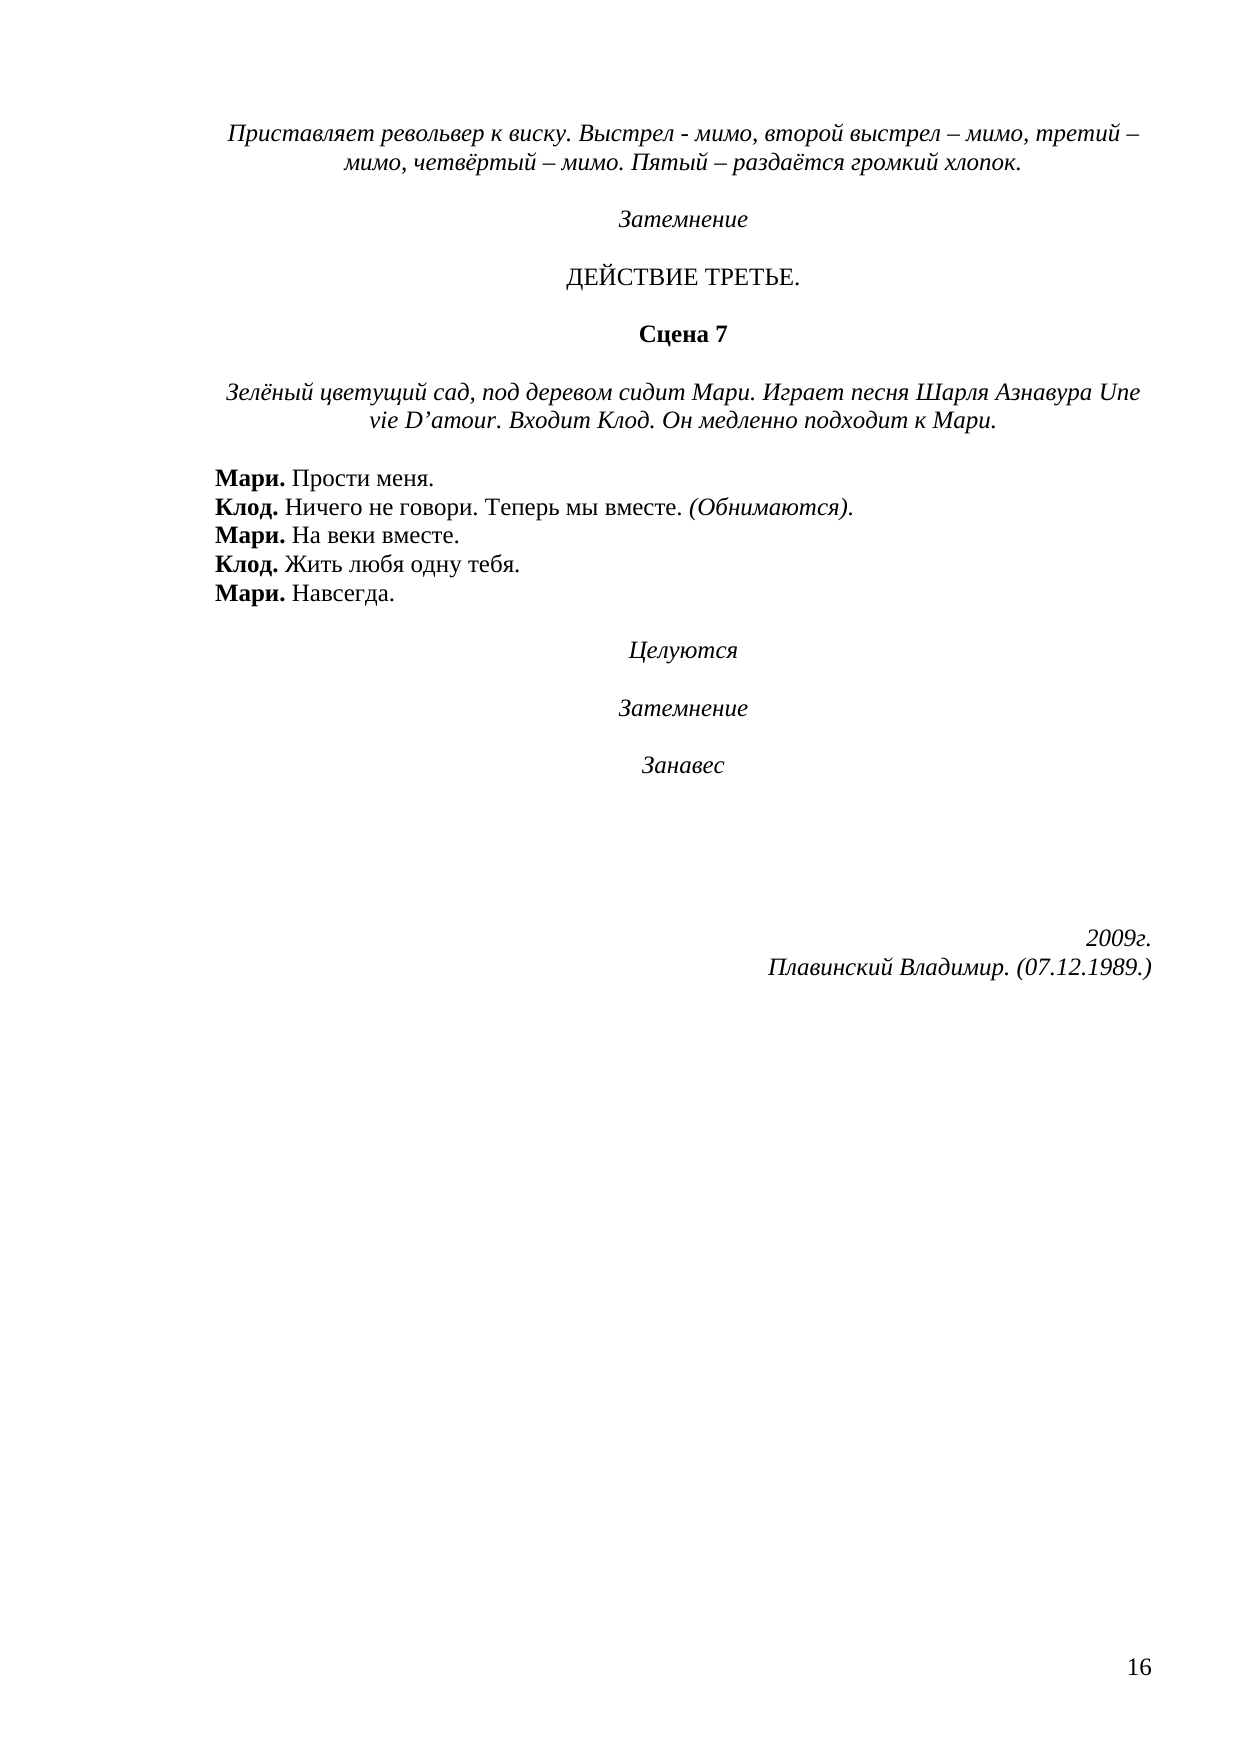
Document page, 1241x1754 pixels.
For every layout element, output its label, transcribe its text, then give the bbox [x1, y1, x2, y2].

text Зелёный цветущий сад, под деревом сидит Мари. Играет песня Шарля Азнавура Une vie D’amour. Входит Клод. Он медленно подходит к Мари. [215, 377, 1152, 434]
text Занавес [215, 751, 1152, 779]
text Мари. На веки вместе. [215, 521, 1152, 549]
text Плавинский Владимир. (07.12.1989.) [215, 952, 1152, 981]
text 2009г. [215, 923, 1152, 952]
text Затемнение [215, 693, 1152, 722]
text Клод. Ничего не говори. Теперь мы вместе. (Обнимаются). [215, 492, 1152, 521]
text Мари. Навсегда. [215, 578, 1152, 607]
text Затемнение [215, 204, 1152, 233]
text Клод. Жить любя одну тебя. [215, 549, 1152, 578]
text Сцена 7 [215, 319, 1152, 348]
text Мари. Прости меня. [215, 463, 1152, 492]
text Приставляет револьвер к виску. Выстрел - мимо, второй выстрел – мимо, третий – мимо, четвёртый – мимо. Пятый – раздаётся громкий хлопок. [215, 118, 1152, 176]
text Целуются [215, 636, 1152, 664]
text ДЕЙСТВИЕ ТРЕТЬЕ. [215, 262, 1152, 291]
